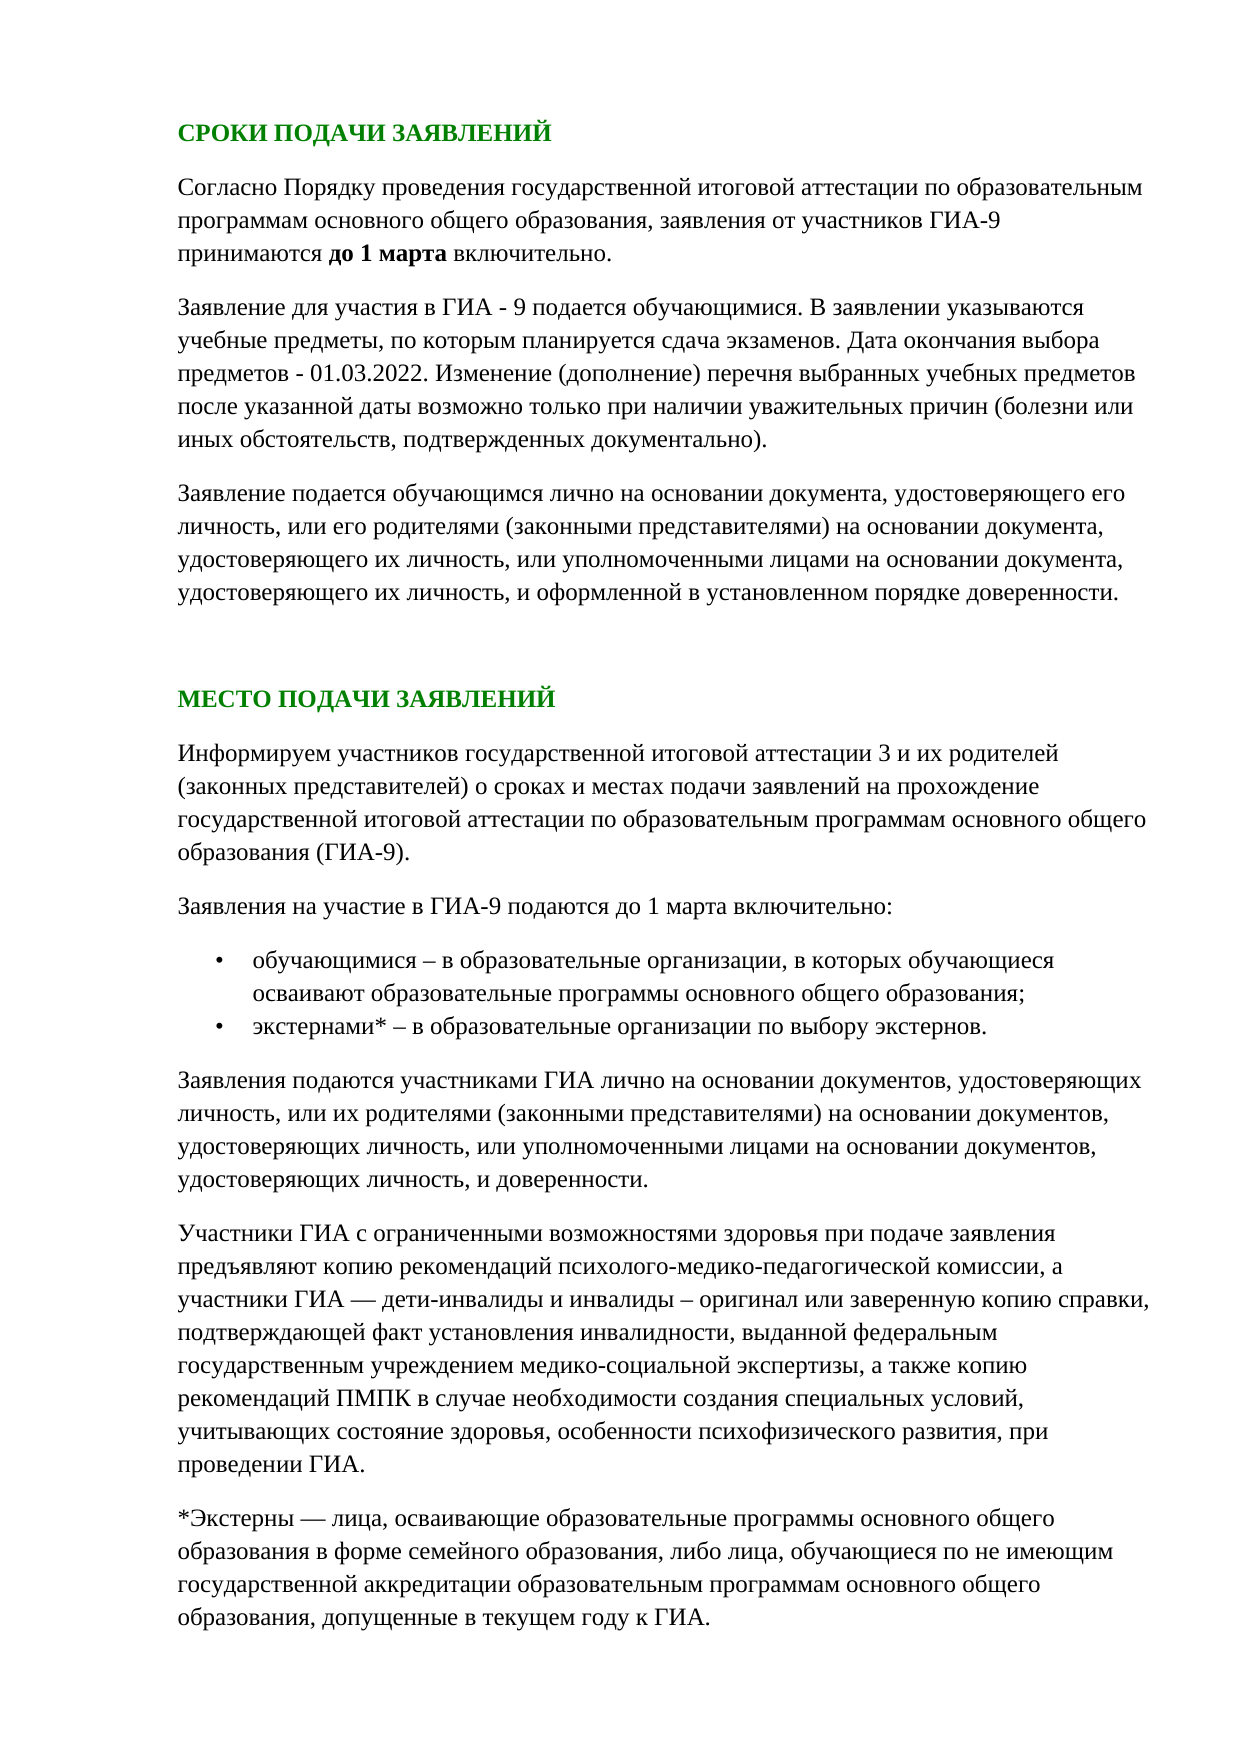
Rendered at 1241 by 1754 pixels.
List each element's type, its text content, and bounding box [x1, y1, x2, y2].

text СРОКИ ПОДАЧИ ЗАЯВЛЕНИЙ [177, 118, 1152, 147]
text Заявления на участие в ГИА-9 подаются до 1 марта включительно: [177, 891, 1152, 920]
text Согласно Порядку проведения государственной итоговой аттестации по образовательным программам основного общего образования, заявления от участников ГИА-9 принимаются до 1 марта включительно. [177, 172, 1152, 267]
text Информируем участников государственной итоговой аттестации 3 и их родителей (законных представителей) о сроках и местах подачи заявлений на прохождение государственной итоговой аттестации по образовательным программам основного общего образования (ГИА-9). [177, 738, 1152, 866]
text *Экстерны — лица, осваивающие образовательные программы основного общего образования в форме семейного образования, либо лица, обучающиеся по не имеющим государственной аккредитации образовательным программам основного общего образования, допущенные в текущем году к ГИА. [177, 1503, 1152, 1631]
list обучающимися – в образовательные организации, в которых обучающиеся осваивают образовательные программы основного общего образования; [215, 945, 1152, 1007]
text Заявления подаются участниками ГИА лично на основании документов, удостоверяющих личность, или их родителями (законными представителями) на основании документов, удостоверяющих личность, или уполномоченными лицами на основании документов, удостоверяющих личность, и доверенности. [177, 1065, 1152, 1193]
text МЕСТО ПОДАЧИ ЗАЯВЛЕНИЙ [177, 684, 1152, 713]
text Заявление подается обучающимся лично на основании документа, удостоверяющего его личность, или его родителями (законными представителями) на основании документа, удостоверяющего их личность, или уполномоченными лицами на основании документа, удостоверяющего их личность, и оформленной в установленном порядке доверенности. [177, 478, 1152, 606]
text Заявление для участия в ГИА - 9 подается обучающимися. В заявлении указываются учебные предметы, по которым планируется сдача экзаменов. Дата окончания выбора предметов - 01.03.2022. Изменение (дополнение) перечня выбранных учебных предметов после указанной даты возможно только при наличии уважительных причин (болезни или иных обстоятельств, подтвержденных документально). [177, 292, 1152, 453]
text Участники ГИА с ограниченными возможностями здоровья при подаче заявления предъявляют копию рекомендаций психолого-медико-педагогической комиссии, а участники ГИА — дети-инвалиды и инвалиды – оригинал или заверенную копию справки, подтверждающей факт установления инвалидности, выданной федеральным государственным учреждением медико-социальной экспертизы, а также копию рекомендаций ПМПК в случае необходимости создания специальных условий, учитывающих состояние здоровья, особенности психофизического развития, при проведении ГИА. [177, 1218, 1152, 1478]
list экстернами* – в образовательные организации по выбору экстернов. [215, 1011, 1152, 1040]
